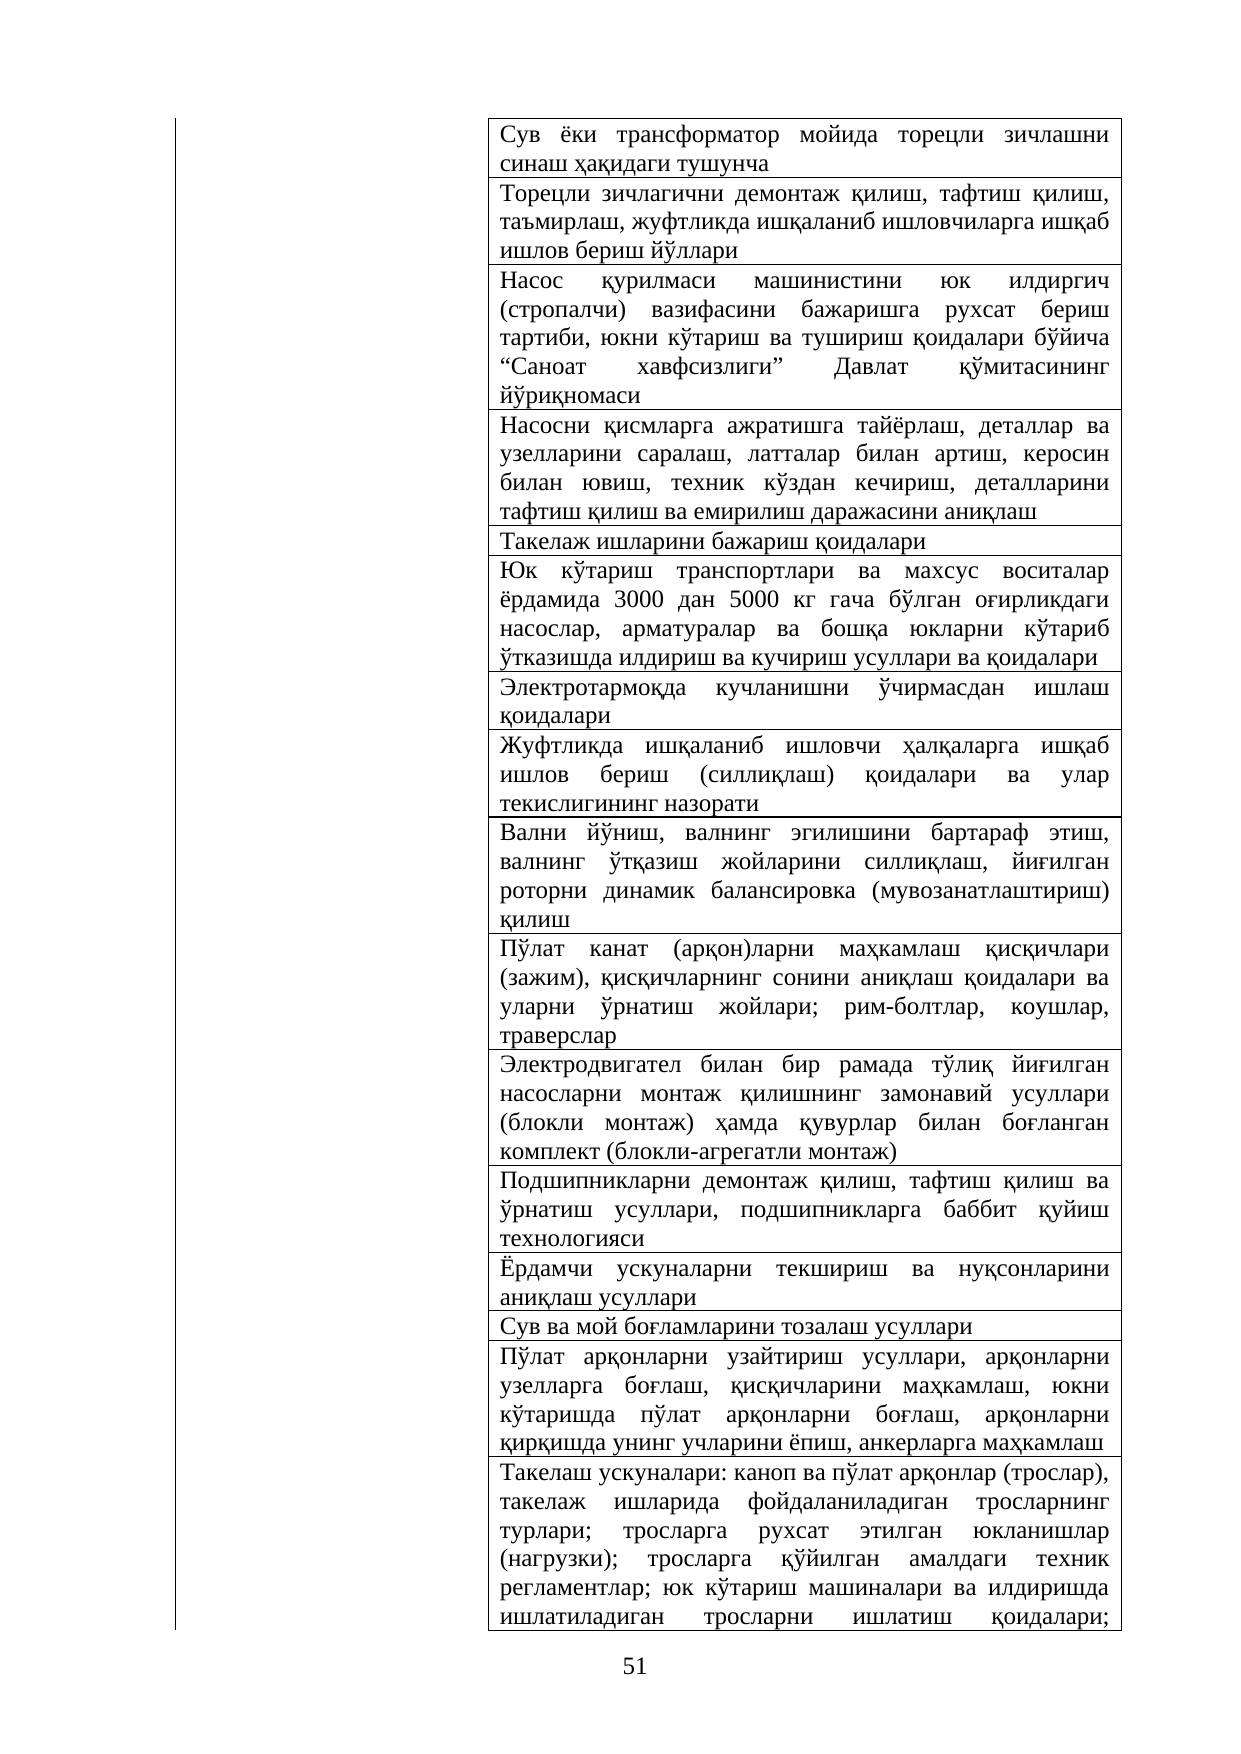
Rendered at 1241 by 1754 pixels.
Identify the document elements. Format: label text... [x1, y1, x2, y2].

table_cell Такелаж ишларини бажариш қоидалари [489, 526, 1121, 554]
table_cell Пўлат канат (арқон)ларни маҳкамлаш қисқичлари (зажим), қисқичларнинг сонини аниқлаш қоидалари ва уларни ўрнатиш жойлари; рим-болтлар, коушлар, траверслар [489, 934, 1121, 1048]
table_cell Юк кўтариш транспортлари ва махсус воситалар ёрдамида 3000 дан гача бўлган оғирликдаги насослар, арматуралар ва бошқа юкларни кўтариб ўтказишда илдириш ва кучириш усуллари ва қоидалари [489, 556, 1121, 671]
table_cell Электротармоқда кучланишни ўчирмасдан ишлаш қоидалари [489, 672, 1121, 729]
table_cell Подшипникларни демонтаж қилиш, тафтиш қилиш ва ўрнатиш усуллари, подшипникларга баббит қуйиш технологияси [489, 1166, 1121, 1252]
table_cell Пўлат арқонларни узайтириш усуллари, арқонларни узелларга боғлаш, қисқичларини маҳкамлаш, юкни кўтаришда пўлат арқонларни боғлаш, арқонларни қирқишда унинг учларини ёпиш, анкерларга маҳкамлаш [489, 1341, 1121, 1456]
table_cell Сув ва мой боғламларини тозалаш усуллари [489, 1311, 1121, 1340]
table_cell Насос қурилмаси машинистини юк илдиргич (стропалчи) вазифасини бажаришга рухсат бериш тартиби, юкни кўтариш ва тушириш қоидалари бўйича “Саноат хавфсизлиги” Давлат қўмитасининг йўриқномаси [489, 265, 1121, 409]
table_cell Электродвигател билан бир рамада тўлиқ йиғилган насосларни монтаж қилишнинг замонавий усуллари (блокли монтаж) ҳамда қувурлар билан боғланган комплект (блокли-агрегатли монтаж) [489, 1050, 1121, 1164]
table_cell Сув ёки трансформатор мойида торецли зичлашни синаш ҳақидаги тушунча [489, 119, 1121, 177]
table_cell Вални йўниш, валнинг эгилишини бартараф этиш, валнинг ўтқазиш жойларини силлиқлаш, йиғилган роторни динамик балансировка (мувозанатлаштириш) қилиш [489, 818, 1121, 932]
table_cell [489, 1457, 1121, 1630]
table_cell Жуфтликда ишқаланиб ишловчи ҳалқаларга ишқаб ишлов бериш (силлиқлаш) қоидалари ва улар текислигининг назорати [489, 730, 1121, 816]
table_cell Торецли зичлагични демонтаж қилиш, тафтиш қилиш, таъмирлаш, жуфтликда ишқаланиб ишловчиларга ишқаб ишлов бериш йўллари [489, 178, 1121, 264]
table_cell Ёрдамчи ускуналарни текшириш ва нуқсонларини аниқлаш усуллари [489, 1253, 1121, 1310]
table_cell Насосни қисмларга ажратишга тайёрлаш, деталлар ва узелларини саралаш, латталар билан артиш, керосин билан ювиш, техник кўздан кечириш, деталларини тафтиш қилиш ва емирилиш даражасини аниқлаш [489, 410, 1121, 525]
